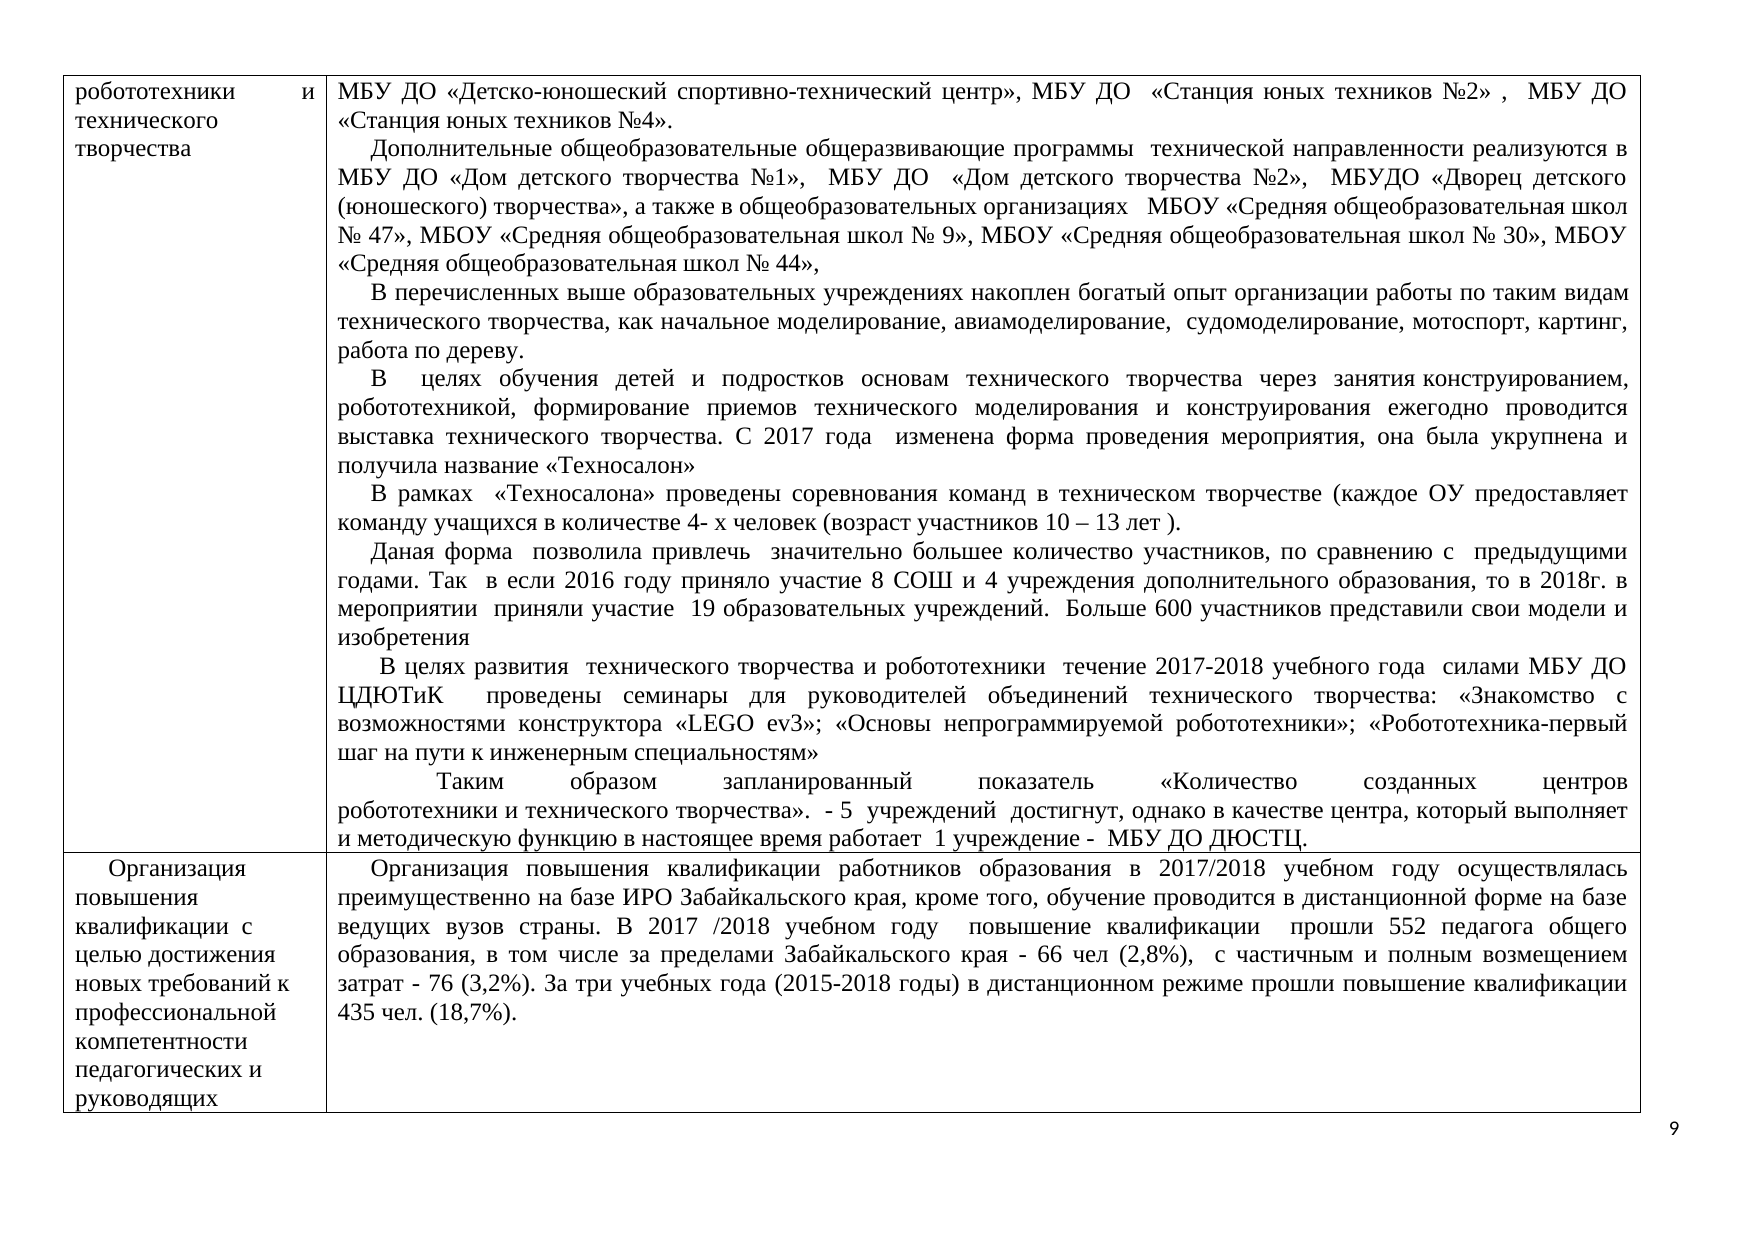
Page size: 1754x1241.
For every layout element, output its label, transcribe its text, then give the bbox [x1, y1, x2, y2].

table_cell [64, 76, 326, 852]
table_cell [64, 853, 326, 1112]
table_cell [327, 853, 1640, 1112]
